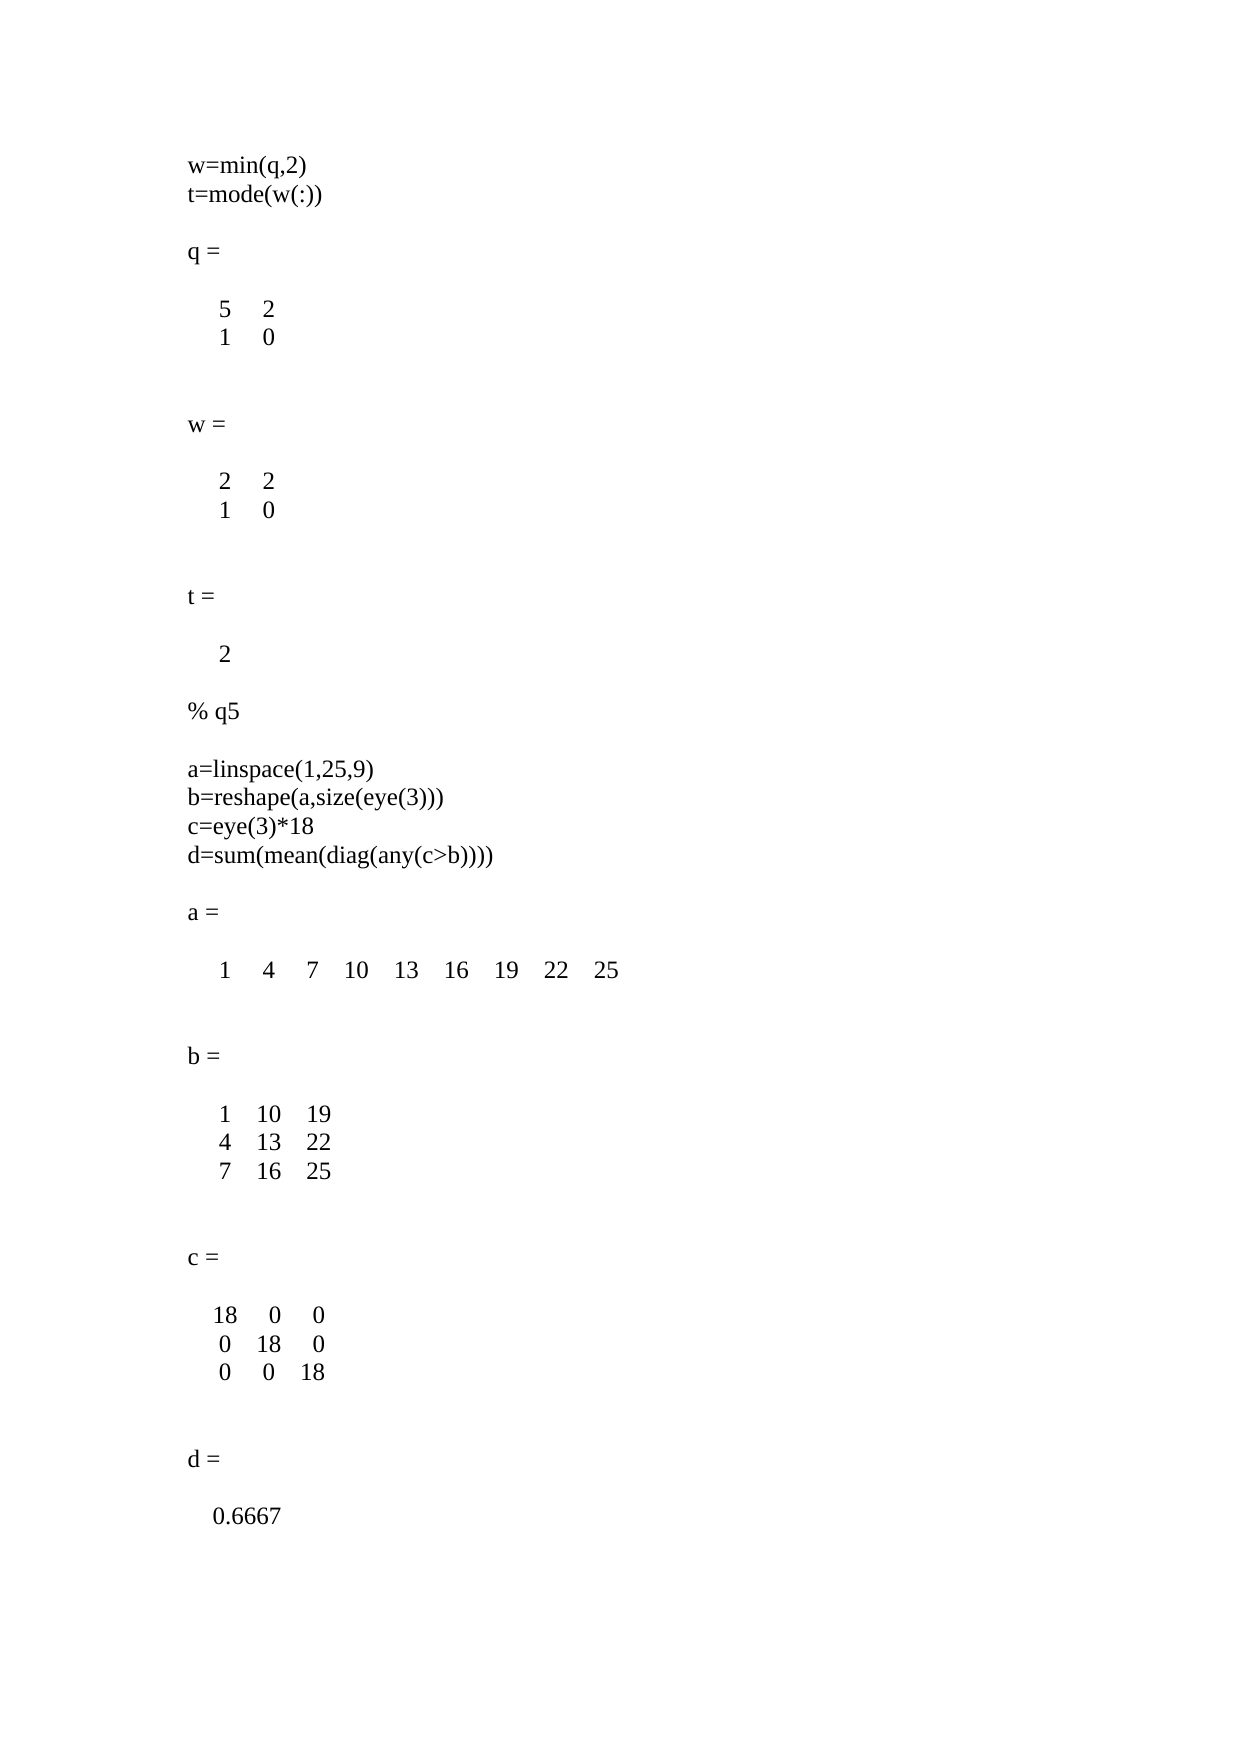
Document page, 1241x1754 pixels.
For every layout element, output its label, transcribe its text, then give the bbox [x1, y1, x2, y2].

text 1 0 [187, 322, 1053, 351]
text d = [187, 1444, 1053, 1472]
text 0 0 18 [187, 1357, 1053, 1386]
text 1 4 7 10 13 16 19 22 25 [187, 955, 1053, 984]
text b = [187, 1041, 1053, 1070]
text a=linspace(1,25,9) [187, 754, 1053, 782]
text 1 0 [187, 495, 1053, 524]
text t=mode(w(:)) [187, 179, 1053, 207]
text t = [187, 581, 1053, 610]
text 5 2 [187, 294, 1053, 322]
text 7 16 25 [187, 1156, 1053, 1185]
text 18 0 0 [187, 1300, 1053, 1329]
text w = [187, 409, 1053, 437]
text 1 10 19 [187, 1099, 1053, 1127]
text d=sum(mean(diag(any(c>b)))) [187, 840, 1053, 869]
text 4 13 22 [187, 1127, 1053, 1156]
text b=reshape(a,size(eye(3))) [187, 782, 1053, 811]
text 2 [187, 639, 1053, 667]
text 2 2 [187, 466, 1053, 495]
text 0.6667 [187, 1501, 1053, 1530]
text % q5 [187, 696, 1053, 725]
text w=min(q,2) [187, 150, 1053, 179]
text c = [187, 1242, 1053, 1271]
text q = [187, 236, 1053, 265]
text 0 18 0 [187, 1329, 1053, 1357]
text a = [187, 897, 1053, 926]
text c=eye(3)*18 [187, 811, 1053, 840]
